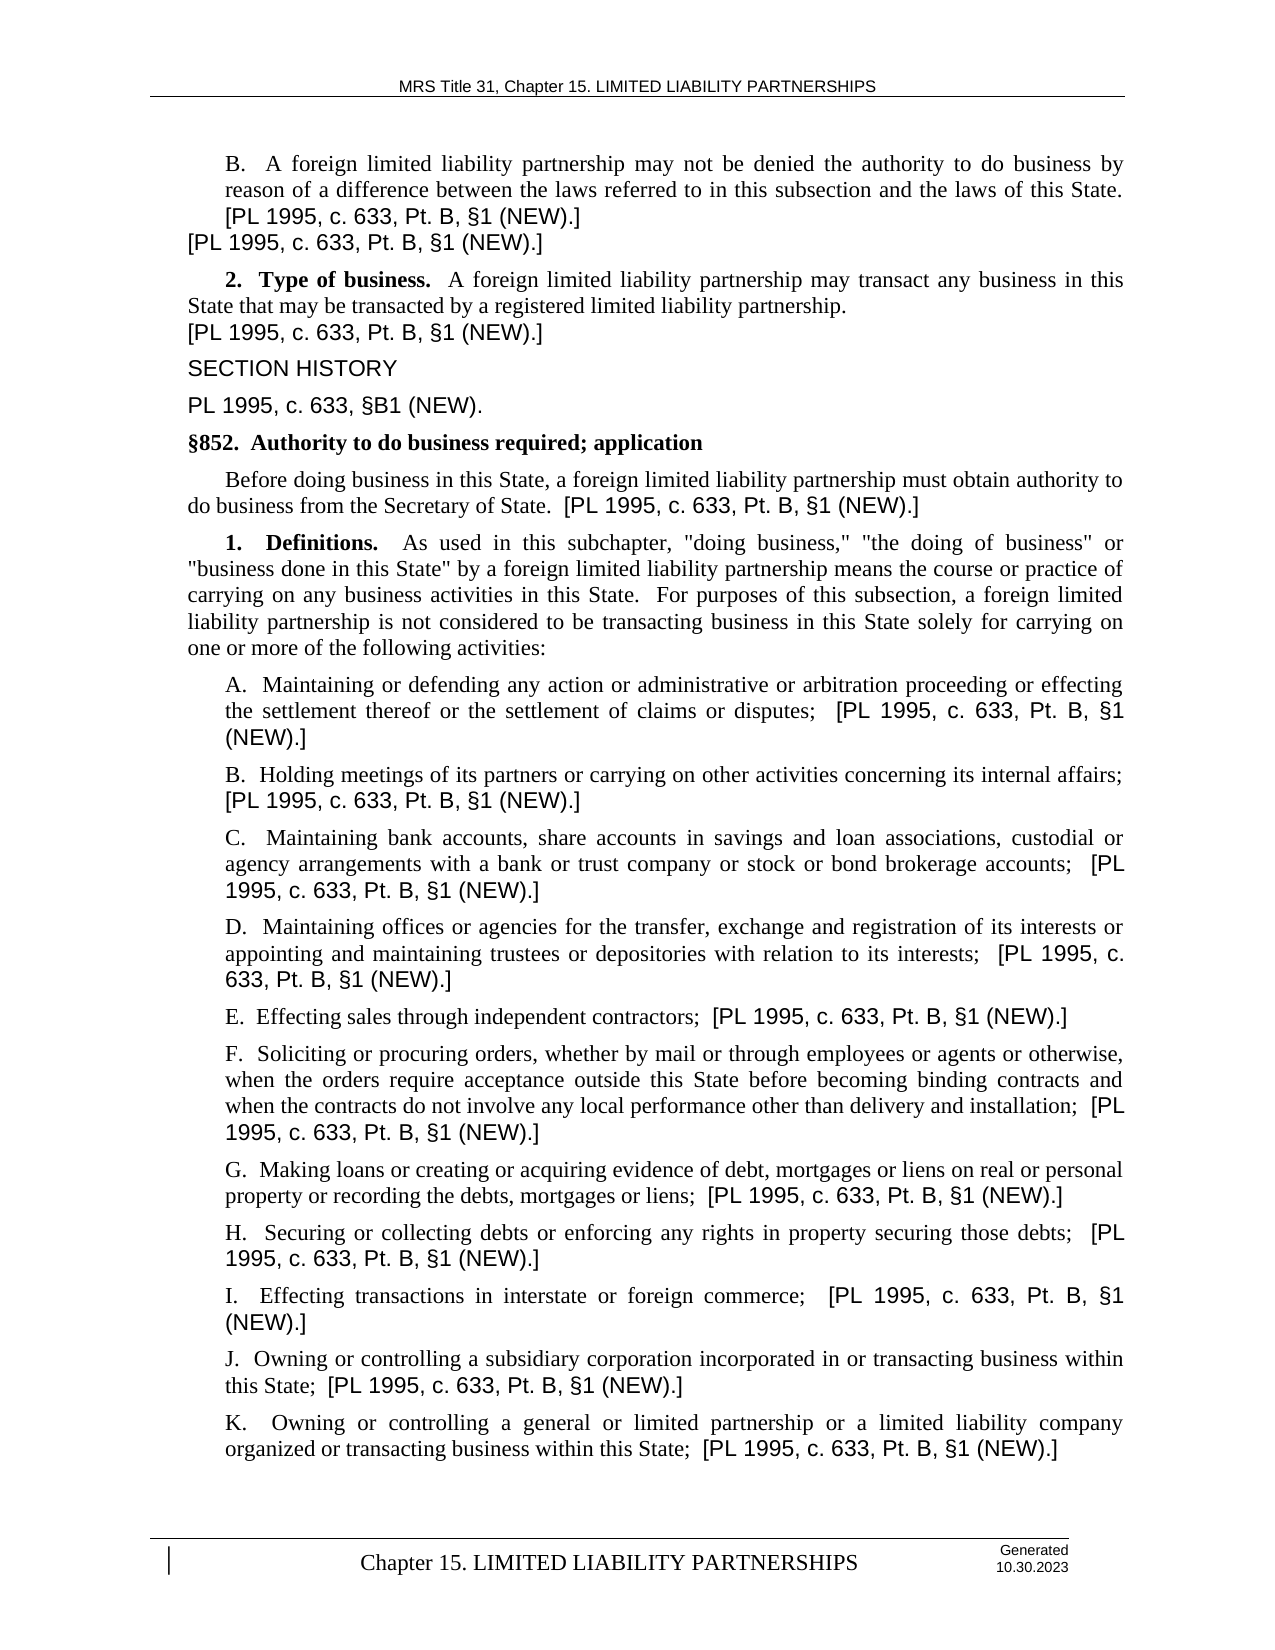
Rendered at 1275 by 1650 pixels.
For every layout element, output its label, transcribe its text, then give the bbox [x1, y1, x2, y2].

text 1. Definitions. As used in this subchapter, "doing business," "the doing of business" or "business done in this State" by a foreign limited liability partnership means the course or practice of carrying on any business activities in this State. For purposes of this subsection, a foreign limited liability partnership is not considered to be transacting business in this State solely for carrying on one or more of the following activities: [187, 529, 1125, 661]
text §852. Authority to do business required; application [187, 429, 1125, 455]
text K. Owning or controlling a general or limited partnership or a limited liability company organized or transacting business within this State; [PL 1995, c. 633, Pt. B, §1 (NEW).] [225, 1409, 1125, 1461]
text C. Maintaining bank accounts, share accounts in savings and loan associations, custodial or agency arrangements with a bank or trust company or stock or bond brokerage accounts; [PL 1995, c. 633, Pt. B, §1 (NEW).] [225, 824, 1125, 903]
text D. Maintaining offices or agencies for the transfer, exchange and registration of its interests or appointing and maintaining trustees or depositories with relation to its interests; [PL 1995, c. 633, Pt. B, §1 (NEW).] [225, 913, 1125, 992]
text A. Maintaining or defending any action or administrative or arbitration proceeding or effecting the settlement thereof or the settlement of claims or disputes; [PL 1995, c. 633, Pt. B, §1 (NEW).] [225, 671, 1125, 750]
text Before doing business in this State, a foreign limited liability partnership must obtain authority to do business from the Secretary of State. [PL 1995, c. 633, Pt. B, §1 (NEW).] [187, 466, 1125, 518]
text B. A foreign limited liability partnership may not be denied the authority to do business by reason of a difference between the laws referred to in this subsection and the laws of this State. [PL 1995, c. 633, Pt. B, §1 (NEW).] [225, 150, 1125, 229]
text J. Owning or controlling a subsidiary corporation incorporated in or transacting business within this State; [PL 1995, c. 633, Pt. B, §1 (NEW).] [225, 1345, 1125, 1398]
text I. Effecting transactions in interstate or foreign commerce; [PL 1995, c. 633, Pt. B, §1 (NEW).] [225, 1282, 1125, 1335]
text PL 1995, c. 633, §B1 (NEW). [187, 392, 1125, 418]
text F. Soliciting or procuring orders, whether by mail or through employees or agents or otherwise, when the orders require acceptance outside this State before becoming binding contracts and when the contracts do not involve any local performance other than delivery and installation; [PL 1995, c. 633, Pt. B, §1 (NEW).] [225, 1040, 1125, 1145]
text G. Making loans or creating or acquiring evidence of debt, mortgages or liens on real or personal property or recording the debts, mortgages or liens; [PL 1995, c. 633, Pt. B, §1 (NEW).] [225, 1156, 1125, 1208]
text [PL 1995, c. 633, Pt. B, §1 (NEW).] [187, 318, 1125, 345]
text B. Holding meetings of its partners or carrying on other activities concerning its internal affairs; [PL 1995, c. 633, Pt. B, §1 (NEW).] [225, 761, 1125, 813]
text [PL 1995, c. 633, Pt. B, §1 (NEW).] [187, 229, 1125, 255]
text E. Effecting sales through independent contractors; [PL 1995, c. 633, Pt. B, §1 (NEW).] [225, 1003, 1125, 1029]
text 2. Type of business. A foreign limited liability partnership may transact any business in this State that may be transacted by a registered limited liability partnership. [187, 266, 1125, 318]
text SECTION HISTORY [187, 355, 1125, 382]
text H. Securing or collecting debts or enforcing any rights in property securing those debts; [PL 1995, c. 633, Pt. B, §1 (NEW).] [225, 1219, 1125, 1272]
